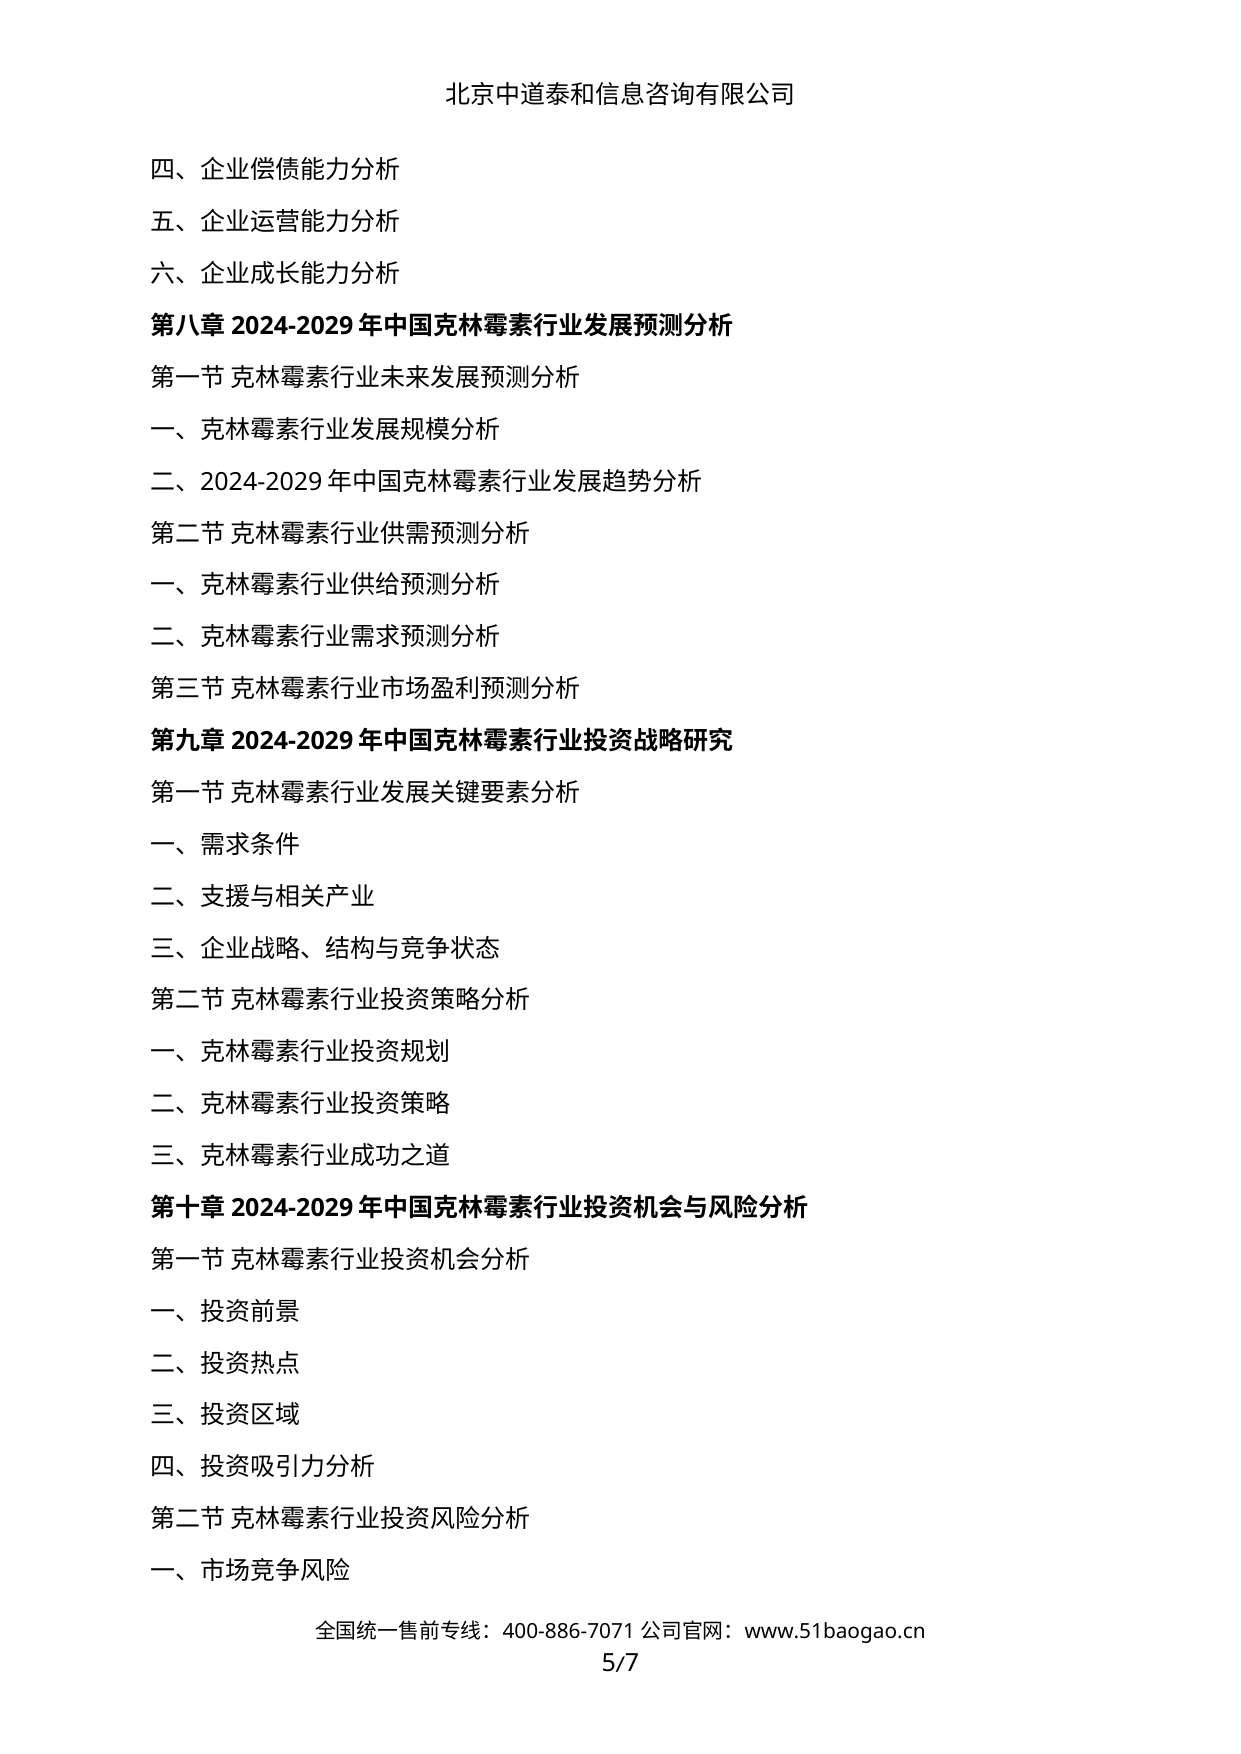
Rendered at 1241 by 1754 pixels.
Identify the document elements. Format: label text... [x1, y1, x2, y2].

text 四、投资吸引力分析 [150, 1447, 1090, 1483]
text 二、克林霉素行业需求预测分析 [150, 617, 1090, 653]
text 第一节 克林霉素行业投资机会分析 [150, 1239, 1090, 1276]
text 一、克林霉素行业投资规划 [150, 1032, 1090, 1068]
text 二、投资热点 [150, 1343, 1090, 1379]
text 第二节 克林霉素行业供需预测分析 [150, 513, 1090, 549]
text 三、克林霉素行业成功之道 [150, 1136, 1090, 1172]
text 四、企业偿债能力分析 [150, 150, 1090, 186]
text 六、企业成长能力分析 [150, 254, 1090, 290]
text 三、投资区域 [150, 1395, 1090, 1431]
text 第二节 克林霉素行业投资策略分析 [150, 980, 1090, 1016]
text 第三节 克林霉素行业市场盈利预测分析 [150, 669, 1090, 705]
text 第一节 克林霉素行业未来发展预测分析 [150, 357, 1090, 394]
text 一、需求条件 [150, 824, 1090, 861]
text 五、企业运营能力分析 [150, 202, 1090, 238]
text 第十章 2024-2029年中国克林霉素行业投资机会与风险分析 [150, 1187, 1090, 1224]
text 二、支援与相关产业 [150, 876, 1090, 912]
text 二、2024-2029年中国克林霉素行业发展趋势分析 [150, 461, 1090, 497]
text 一、克林霉素行业供给预测分析 [150, 565, 1090, 601]
text 一、投资前景 [150, 1291, 1090, 1327]
text 第八章 2024-2029年中国克林霉素行业发展预测分析 [150, 306, 1090, 342]
text 第二节 克林霉素行业投资风险分析 [150, 1499, 1090, 1535]
text 三、企业战略、结构与竞争状态 [150, 928, 1090, 964]
text 一、克林霉素行业发展规模分析 [150, 409, 1090, 446]
text 第一节 克林霉素行业发展关键要素分析 [150, 772, 1090, 809]
text 一、市场竞争风险 [150, 1551, 1090, 1587]
text 二、克林霉素行业投资策略 [150, 1084, 1090, 1120]
text 第九章 2024-2029年中国克林霉素行业投资战略研究 [150, 721, 1090, 757]
